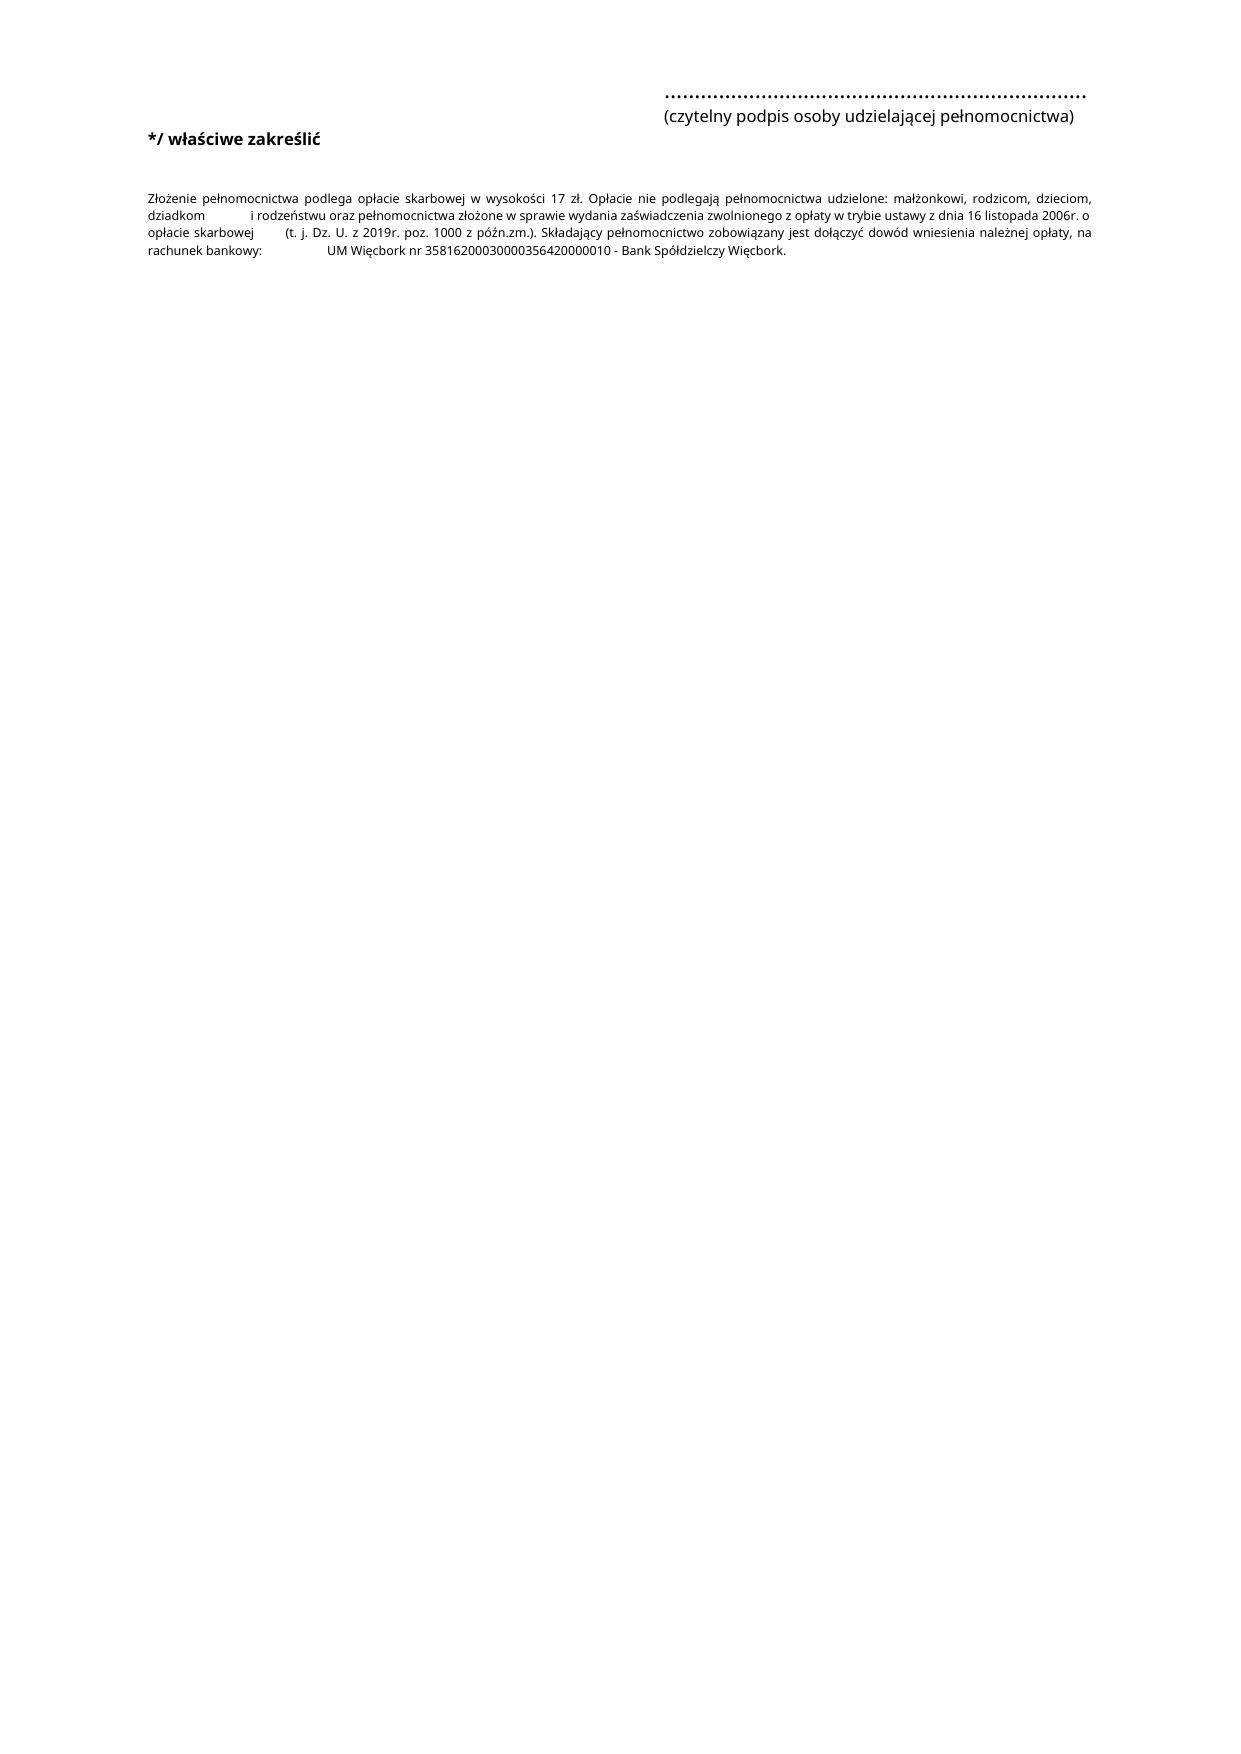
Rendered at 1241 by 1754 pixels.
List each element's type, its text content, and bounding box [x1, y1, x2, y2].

text (czytelny podpis osoby udzielającej pełnomocnictwa) [664, 105, 1093, 128]
text Złożenie pełnomocnictwa podlega opłacie skarbowej w wysokości 17 zł. Opłacie nie podlegają pełnomocnictwa udzielone: małżonkowi, rodzicom, dzieciom, dziadkom i rodzeństwu oraz pełnomocnictwa złożone w sprawie wydania zaświadczenia zwolnionego z opłaty w trybie ustawy z dnia 16 listopada 2006r. o opłacie skarbowej (t. j. Dz. U. z 2019r. poz. 1000 z późn.zm.). Składający pełnomocnictwo zobowiązany jest dołączyć dowód wniesienia należnej opłaty, na rachunek bankowy: UM Więcbork nr 35816200030000356420000010 - Bank Spółdzielczy Więcbork. [148, 190, 1093, 259]
text ……………………………………………………………. [664, 74, 1093, 105]
text */ właściwe zakreślić [148, 128, 1093, 151]
